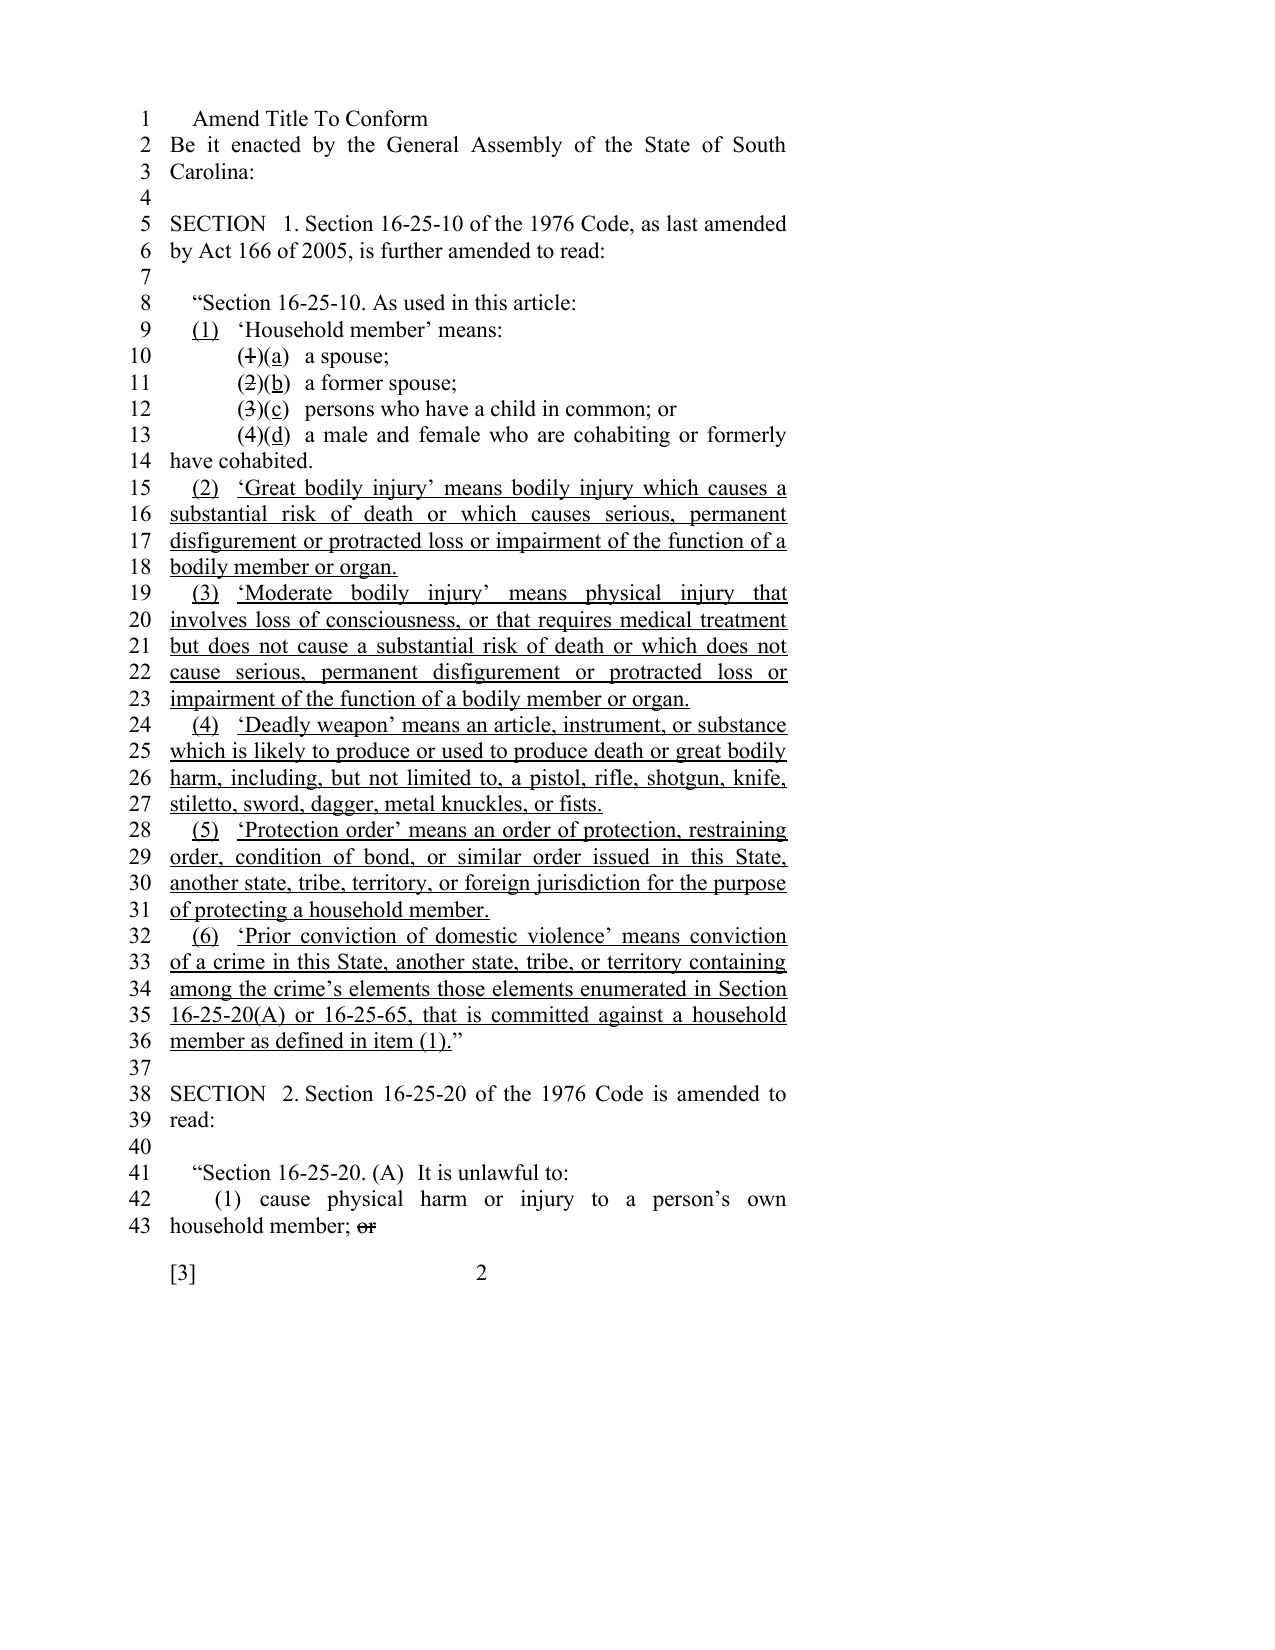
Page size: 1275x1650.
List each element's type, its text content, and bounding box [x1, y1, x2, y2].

text Amend Title To Conform [169, 105, 787, 131]
text (4)(d) a male and female who are cohabiting or formerly have cohabited. [169, 421, 787, 474]
text (4) ‘Deadly weapon’ means an article, instrument, or substance which is likely to produce or used to produce death or great bodily harm, including, but not limited to, a pistol, rifle, shotgun, knife, stiletto, sword, dagger, metal knuckles, or fists. [169, 788, 787, 817]
text (6) ‘Prior conviction of domestic violence’ means conviction of a crime in this State, another state, tribe, or territory containing among the crime’s elements those elements enumerated in Section 16-25-20(A) or 16-25-65, that is committed against a household member as defined in item (1).” [169, 922, 787, 971]
text “Section 16-25-10. As used in this article: [169, 289, 787, 316]
text (3) ‘Moderate bodily injury’ means physical injury that involves loss of consciousness, or that requires medical treatment but does not cause a substantial risk of death or which does not cause serious, permanent disfigurement or protracted loss or impairment of the function of a bodily member or organ. [169, 579, 787, 629]
text (2)(b) a former spouse; [169, 368, 787, 395]
text (4) ‘Deadly weapon’ means an article, instrument, or substance which is likely to produce or used to produce death or great bodily harm, including, but not limited to, a pistol, rifle, shotgun, knife, stiletto, sword, dagger, metal knuckles, or fists. [169, 761, 787, 787]
text (1)(a) a spouse; [169, 342, 787, 368]
text (5) ‘Protection order’ means an order of protection, restraining order, condition of bond, or similar order issued in this State, another state, tribe, territory, or foreign jurisdiction for the purpose of protecting a household member. [169, 867, 787, 892]
text (4) ‘Deadly weapon’ means an article, instrument, or substance which is likely to produce or used to produce death or great bodily harm, including, but not limited to, a pistol, rifle, shotgun, knife, stiletto, sword, dagger, metal knuckles, or fists. [169, 711, 787, 760]
text (2) ‘Great bodily injury’ means bodily injury which causes a substantial risk of death or which causes serious, permanent disfigurement or protracted loss or impairment of the function of a bodily member or organ. [169, 474, 787, 523]
text (5) ‘Protection order’ means an order of protection, restraining order, condition of bond, or similar order issued in this State, another state, tribe, territory, or foreign jurisdiction for the purpose of protecting a household member. [169, 893, 787, 922]
text (3)(c) persons who have a child in common; or [169, 395, 787, 421]
text SECTION 1. Section 16-25-10 of the 1976 Code, as last amended by Act 166 of 2005, is further amended to read: [169, 210, 787, 263]
text (2) ‘Great bodily injury’ means bodily injury which causes a substantial risk of death or which causes serious, permanent disfigurement or protracted loss or impairment of the function of a bodily member or organ. [169, 551, 787, 579]
text (5) ‘Protection order’ means an order of protection, restraining order, condition of bond, or similar order issued in this State, another state, tribe, territory, or foreign jurisdiction for the purpose of protecting a household member. [169, 817, 787, 866]
text (6) ‘Prior conviction of domestic violence’ means conviction of a crime in this State, another state, tribe, or territory containing among the crime’s elements those elements enumerated in Section 16-25-20(A) or 16-25-65, that is committed against a household member as defined in item (1).” [169, 1025, 787, 1054]
text Be it enacted by the General Assembly of the State of South Carolina: [169, 131, 787, 184]
text “Section 16-25-20. (A) It is unlawful to: [169, 1159, 787, 1186]
text (1) cause physical harm or injury to a person’s own household member; or [169, 1186, 787, 1238]
text SECTION 2. Section 16-25-20 of the 1976 Code is amended to read: [169, 1080, 787, 1133]
text (1) ‘Household member’ means: [169, 316, 787, 342]
text (2) ‘Great bodily injury’ means bodily injury which causes a substantial risk of death or which causes serious, permanent disfigurement or protracted loss or impairment of the function of a bodily member or organ. [169, 524, 787, 550]
